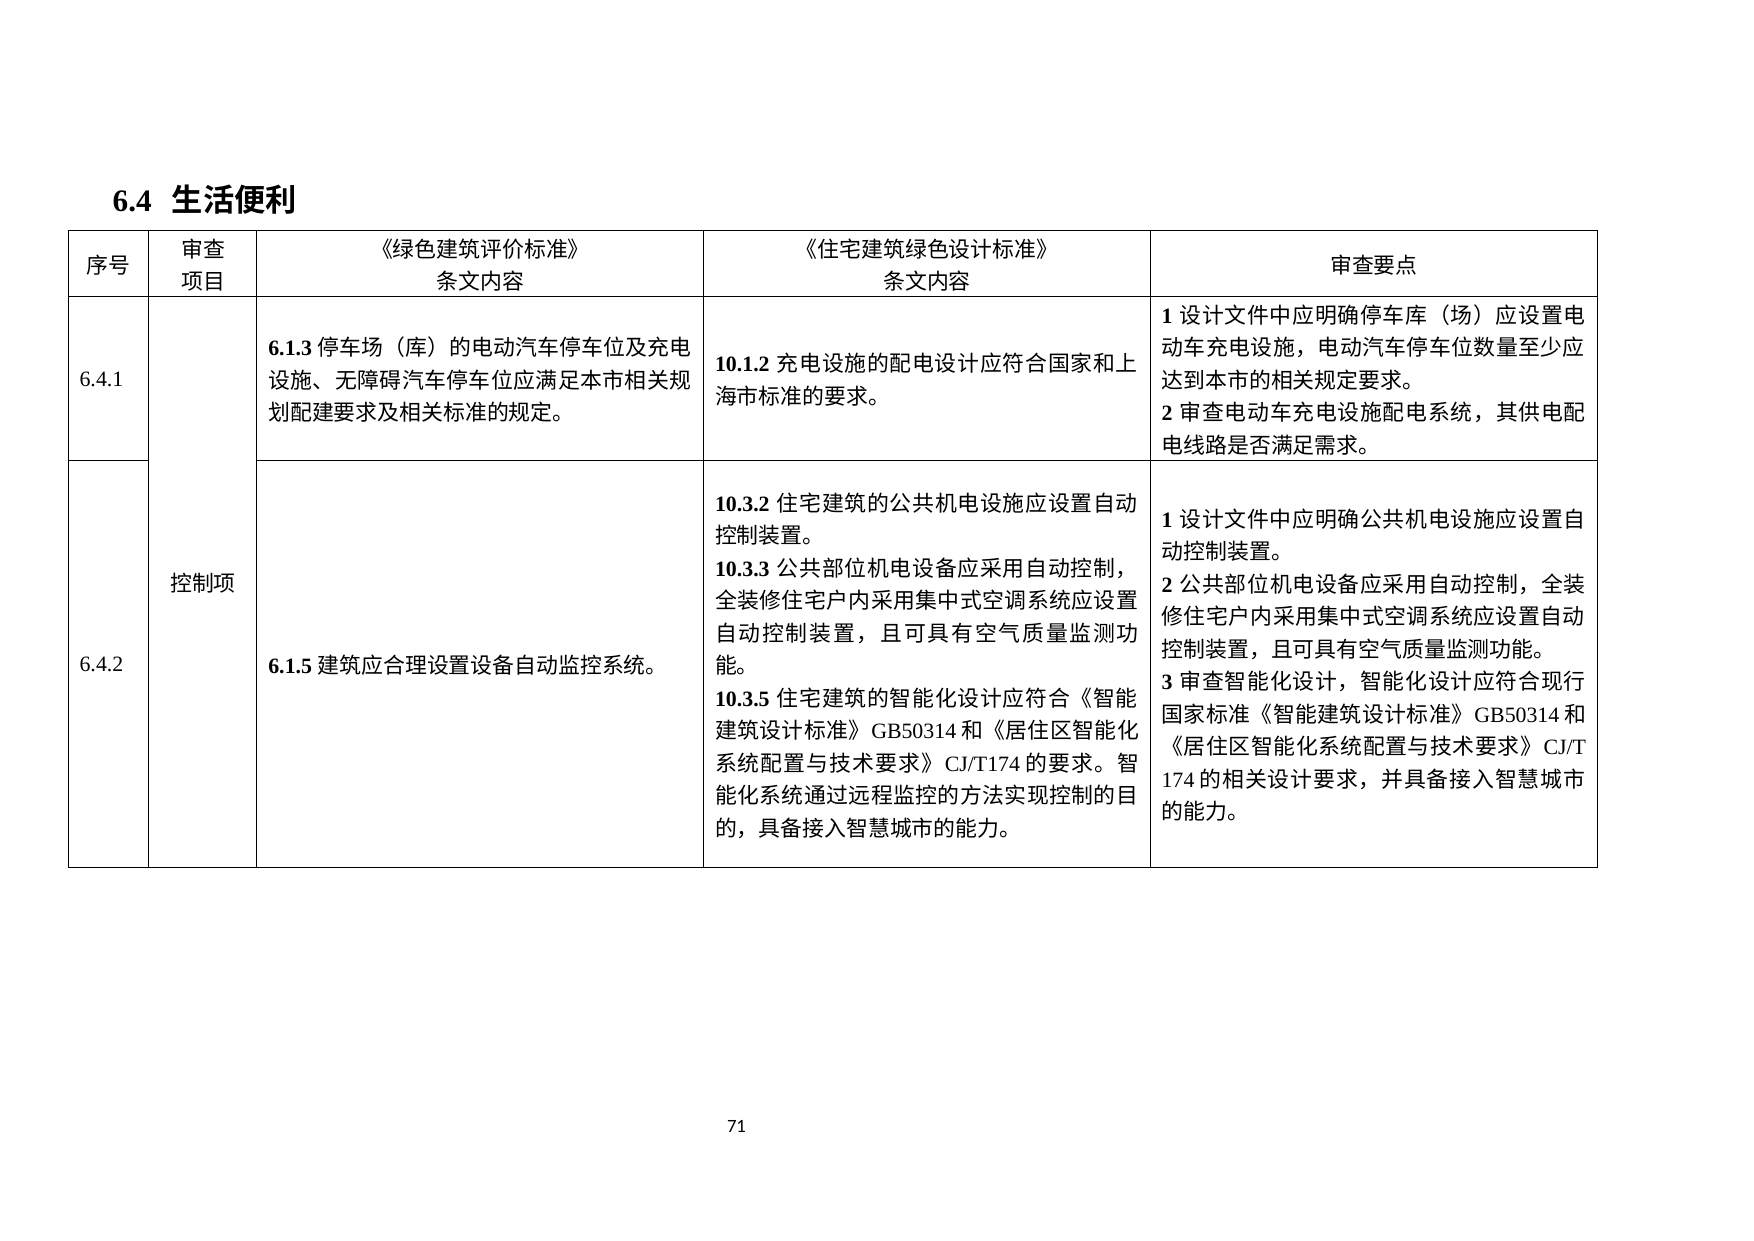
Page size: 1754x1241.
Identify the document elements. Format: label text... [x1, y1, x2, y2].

table_cell 6.1.5 建筑应合理设置设备自动监控系统。 [257, 461, 703, 867]
table_cell 1 设计文件中应明确公共机电设施应设置自动控制装置。 2 公共部位机电设备应采用自动控制，全装修住宅户内采用集中式空调系统应设置自动控制装置，且可具有空气质量监测功能。 3 审查智能化设计，智能化设计应符合现行国家标准《智能建筑设计标准》GB50314和《居住区智能化系统配置与技术要求》CJ/T174的相关设计要求，并具备接入智慧城市的能力。 [1151, 461, 1597, 867]
table_cell [69, 461, 148, 867]
table_cell [69, 297, 148, 460]
table_header 《住宅建筑绿色设计标准》 条文内容 [704, 231, 1150, 296]
table_cell 控制项 [149, 297, 256, 867]
table_cell 6.1.3 停车场（库）的电动汽车停车位及充电设施、无障碍汽车停车位应满足本市相关规划配建要求及相关标准的规定。 [257, 297, 703, 460]
table_header 《绿色建筑评价标准》 条文内容 [257, 231, 703, 296]
table_header 审查要点 [1151, 231, 1597, 296]
table_cell 10.3.2 住宅建筑的公共机电设施应设置自动控制装置。 10.3.3 公共部位机电设备应采用自动控制，全装修住宅户内采用集中式空调系统应设置自动控制装置，且可具有空气质量监测功能。 10.3.5 住宅建筑的智能化设计应符合《智能建筑设计标准》GB50314和《居住区智能化系统配置与技术要求》CJ/T174的要求。智能化系统通过远程监控的方法实现控制的目的，具备接入智慧城市的能力。 [704, 461, 1150, 867]
table_cell 1 设计文件中应明确停车库（场）应设置电动车充电设施，电动汽车停车位数量至少应达到本市的相关规定要求。 2 审查电动车充电设施配电系统，其供电配电线路是否满足需求。 [1151, 297, 1597, 460]
subtitle 生活便利 [112, 165, 1641, 230]
table_cell 10.1.2 充电设施的配电设计应符合国家和上海市标准的要求。 [704, 297, 1150, 460]
table_header 审查 项目 [149, 231, 256, 296]
table_header 序号 [69, 231, 148, 296]
